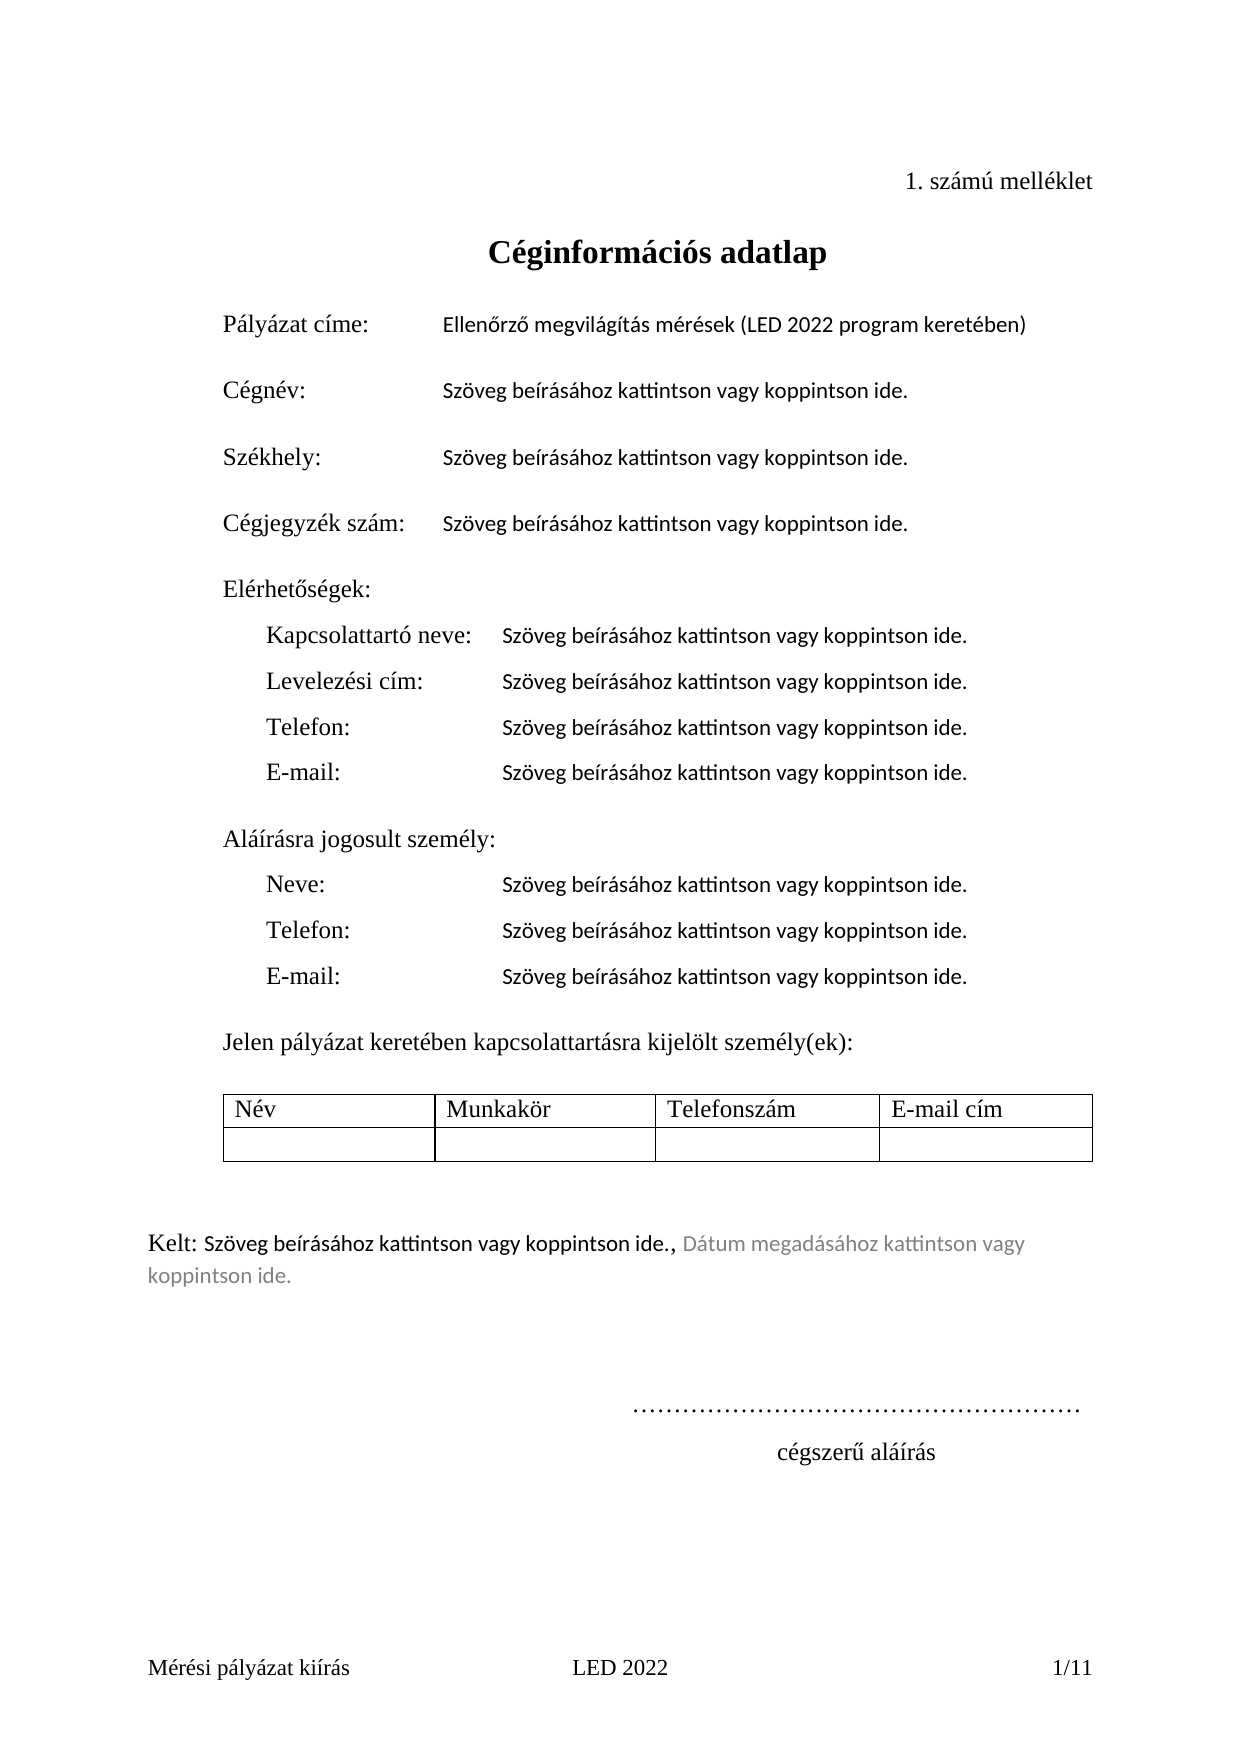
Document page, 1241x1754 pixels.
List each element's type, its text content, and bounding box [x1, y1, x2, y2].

list Neve: [266, 869, 1093, 898]
list Telefon: [266, 712, 1093, 741]
list E-mail: [266, 757, 1093, 787]
list Levelezési cím: [266, 666, 1093, 695]
table_cell [880, 1128, 1092, 1161]
table_header Munkakör [436, 1095, 655, 1127]
table_cell [436, 1128, 655, 1161]
table_header Telefonszám [656, 1095, 879, 1127]
list Elérhetőségek: [223, 574, 1093, 603]
list Cégjegyzék szám: [223, 508, 1093, 537]
text cégszerű aláírás [620, 1437, 1093, 1466]
list Székhely: [223, 442, 1093, 471]
table_cell [224, 1128, 434, 1161]
list Céginformációs adatlap [223, 232, 1093, 270]
list E-mail: [266, 961, 1093, 990]
list Jelen pályázat keretében kapcsolattartásra kijelölt személy(ek): [223, 1027, 1093, 1056]
list Kelt: , [148, 1228, 1093, 1289]
text ……………………………………………… [620, 1389, 1093, 1418]
list Telefon: [266, 915, 1093, 944]
list Aláírásra jogosult személy: [223, 824, 1093, 853]
list 1. számú melléklet [223, 166, 1093, 195]
table_header E-mail cím [880, 1095, 1092, 1127]
list Cégnév: [223, 375, 1093, 404]
list Kapcsolattartó neve: [266, 620, 1093, 649]
table_cell [656, 1128, 879, 1161]
list Pályázat címe: [223, 309, 1093, 338]
table_header Név [224, 1095, 434, 1127]
